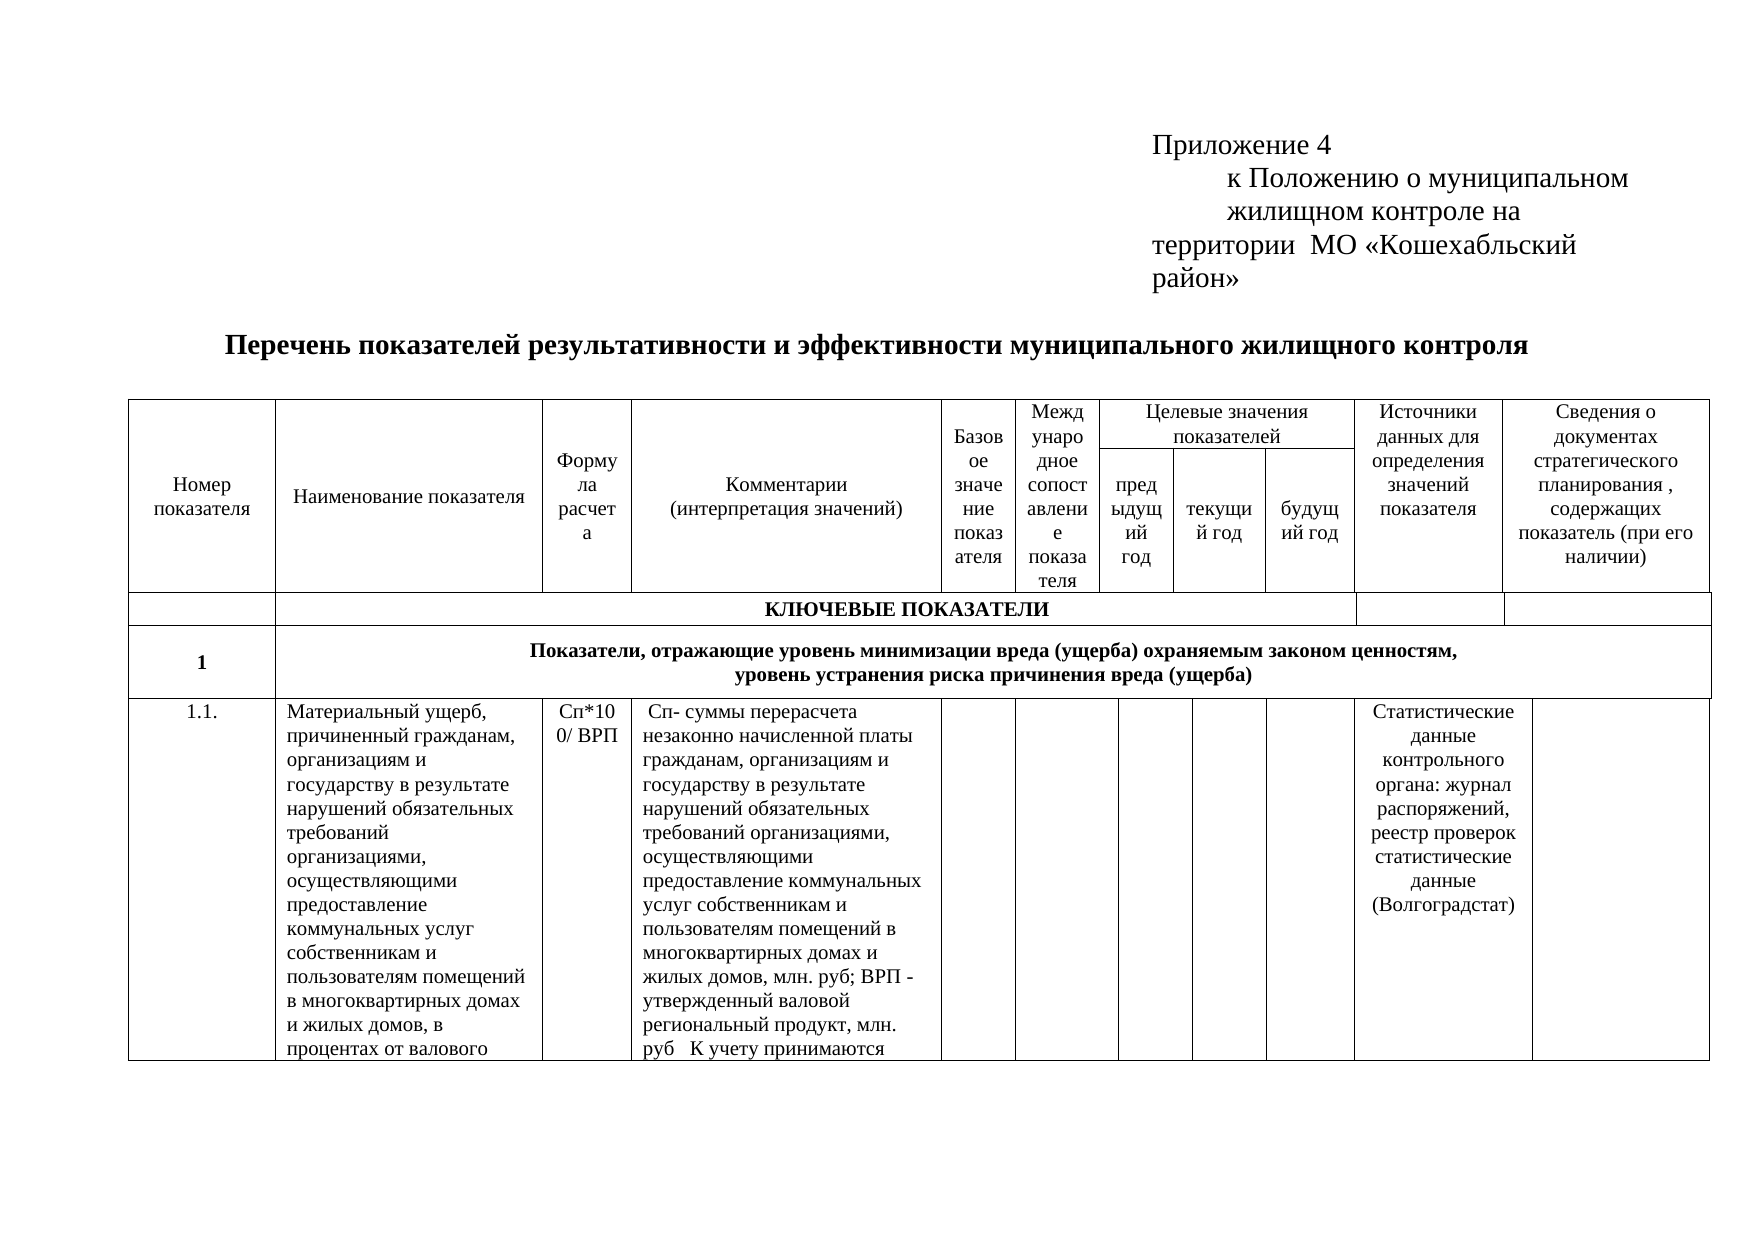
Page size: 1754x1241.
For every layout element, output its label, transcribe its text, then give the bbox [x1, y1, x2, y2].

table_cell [632, 699, 941, 1060]
table_cell [1505, 593, 1711, 625]
table_cell 1.1. [129, 699, 275, 1060]
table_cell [276, 699, 542, 1060]
table_header Базовое значение показателя [942, 400, 1015, 592]
table_header Целевые значения показателей [1100, 400, 1354, 448]
table_header Номер показателя [129, 400, 275, 592]
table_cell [1355, 699, 1532, 1060]
table_cell будущий год [1266, 449, 1354, 592]
table_cell текущий год [1174, 449, 1265, 592]
table_cell [942, 699, 1015, 1060]
table_cell [1533, 699, 1709, 1060]
table_cell КЛЮЧЕВЫЕ ПОКАЗАТЕЛИ [276, 593, 1356, 625]
table_cell [1193, 699, 1266, 1060]
table_cell Сп*100/ ВРП [543, 699, 631, 1060]
table_header Международное сопоставление показателя [1016, 400, 1099, 592]
text к Положению о муниципальном [1152, 160, 1636, 193]
table_header Комментарии (интерпретация значений) [632, 400, 941, 592]
table_header Формула расчета [543, 400, 631, 592]
table_header Источники данных для определения значений показателя [1355, 400, 1502, 592]
text Приложение 4 [1152, 133, 1636, 160]
table_header Наименование показателя [276, 400, 542, 592]
table_cell [1119, 699, 1192, 1060]
text жилищном контроле на территории МО «Кошехабльский район» [1152, 193, 1636, 294]
table_cell 1 [129, 626, 275, 698]
table_cell [129, 593, 275, 625]
text Перечень показателей результативности и эффективности муниципального жилищного контроля [118, 327, 1636, 361]
table_cell Показатели, отражающие уровень минимизации вреда (ущерба) охраняемым законом ценностям, уровень устранения риска причинения вреда (ущерба) [276, 626, 1711, 698]
table_cell [1267, 699, 1354, 1060]
table_cell предыдущий год [1100, 449, 1173, 592]
table_cell [1357, 593, 1504, 625]
table_cell [1016, 699, 1118, 1060]
table_header Сведения о документах стратегического планирования , содержащих показатель (при его наличии) [1503, 400, 1709, 592]
